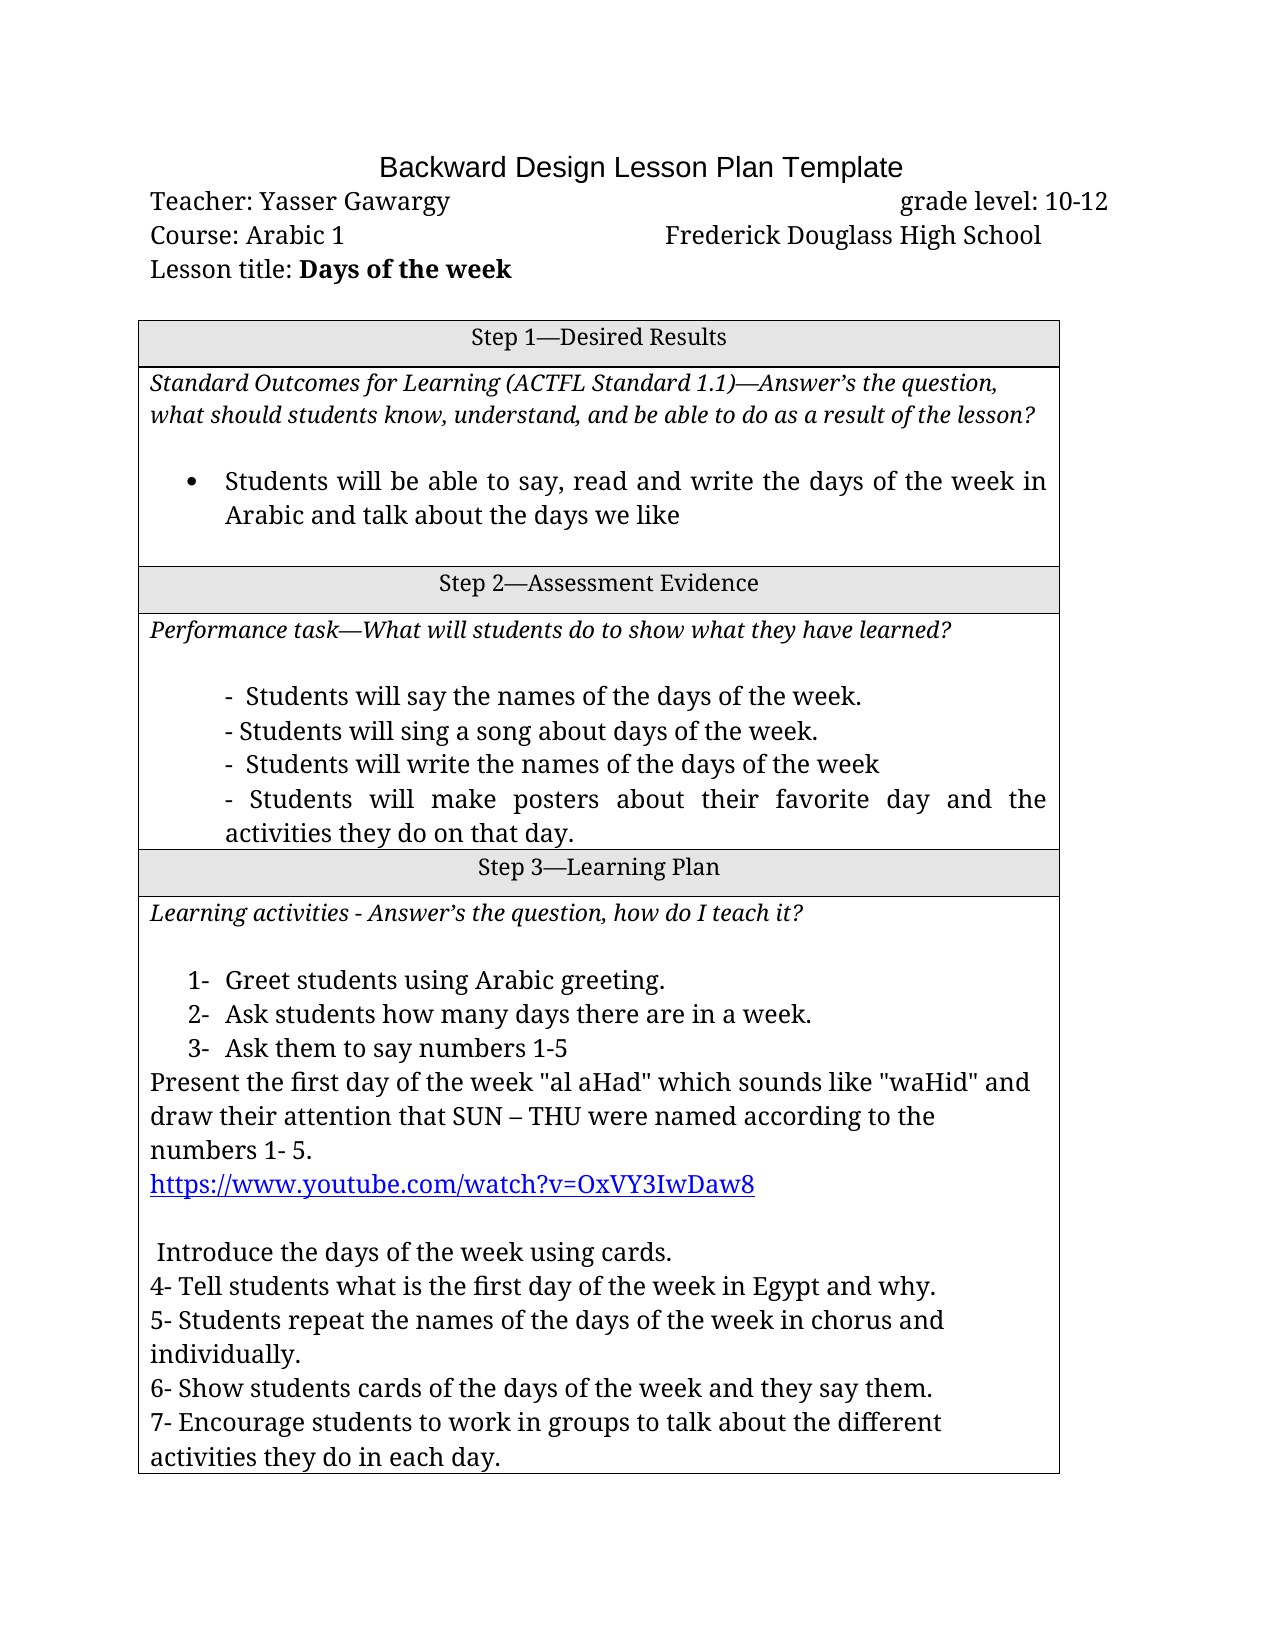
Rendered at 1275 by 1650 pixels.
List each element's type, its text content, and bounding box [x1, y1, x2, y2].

table_cell Step 3—Learning Plan [139, 850, 1059, 896]
table_cell Standard Outcomes for Learning (ACTFL Standard 1.1)—Answer’s the question, what should students know, understand, and be able to do as a result of the lesson? Students will be able to say, read and write the days of the week in Arabic and talk about the days we like [139, 368, 1059, 566]
text Backward Design Lesson Plan Template [150, 150, 1125, 183]
text Lesson title: Days of the week [150, 252, 1125, 286]
table_cell Step 2—Assessment Evidence [139, 567, 1059, 613]
text Teacher: Yasser Gawargy grade level: 10-12 [150, 183, 1125, 218]
text Course: Arabic 1 Frederick Douglass High School [150, 218, 1125, 252]
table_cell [139, 897, 1059, 1473]
table_header Step 1—Desired Results [139, 321, 1059, 366]
table_cell Performance task—What will students do to show what they have learned? - Students will say the names of the days of the week. - Students will sing a song about days of the week. - Students will write the names of the days of the week - Students will make posters about their favorite day and the activities they do on that day. [139, 614, 1059, 849]
